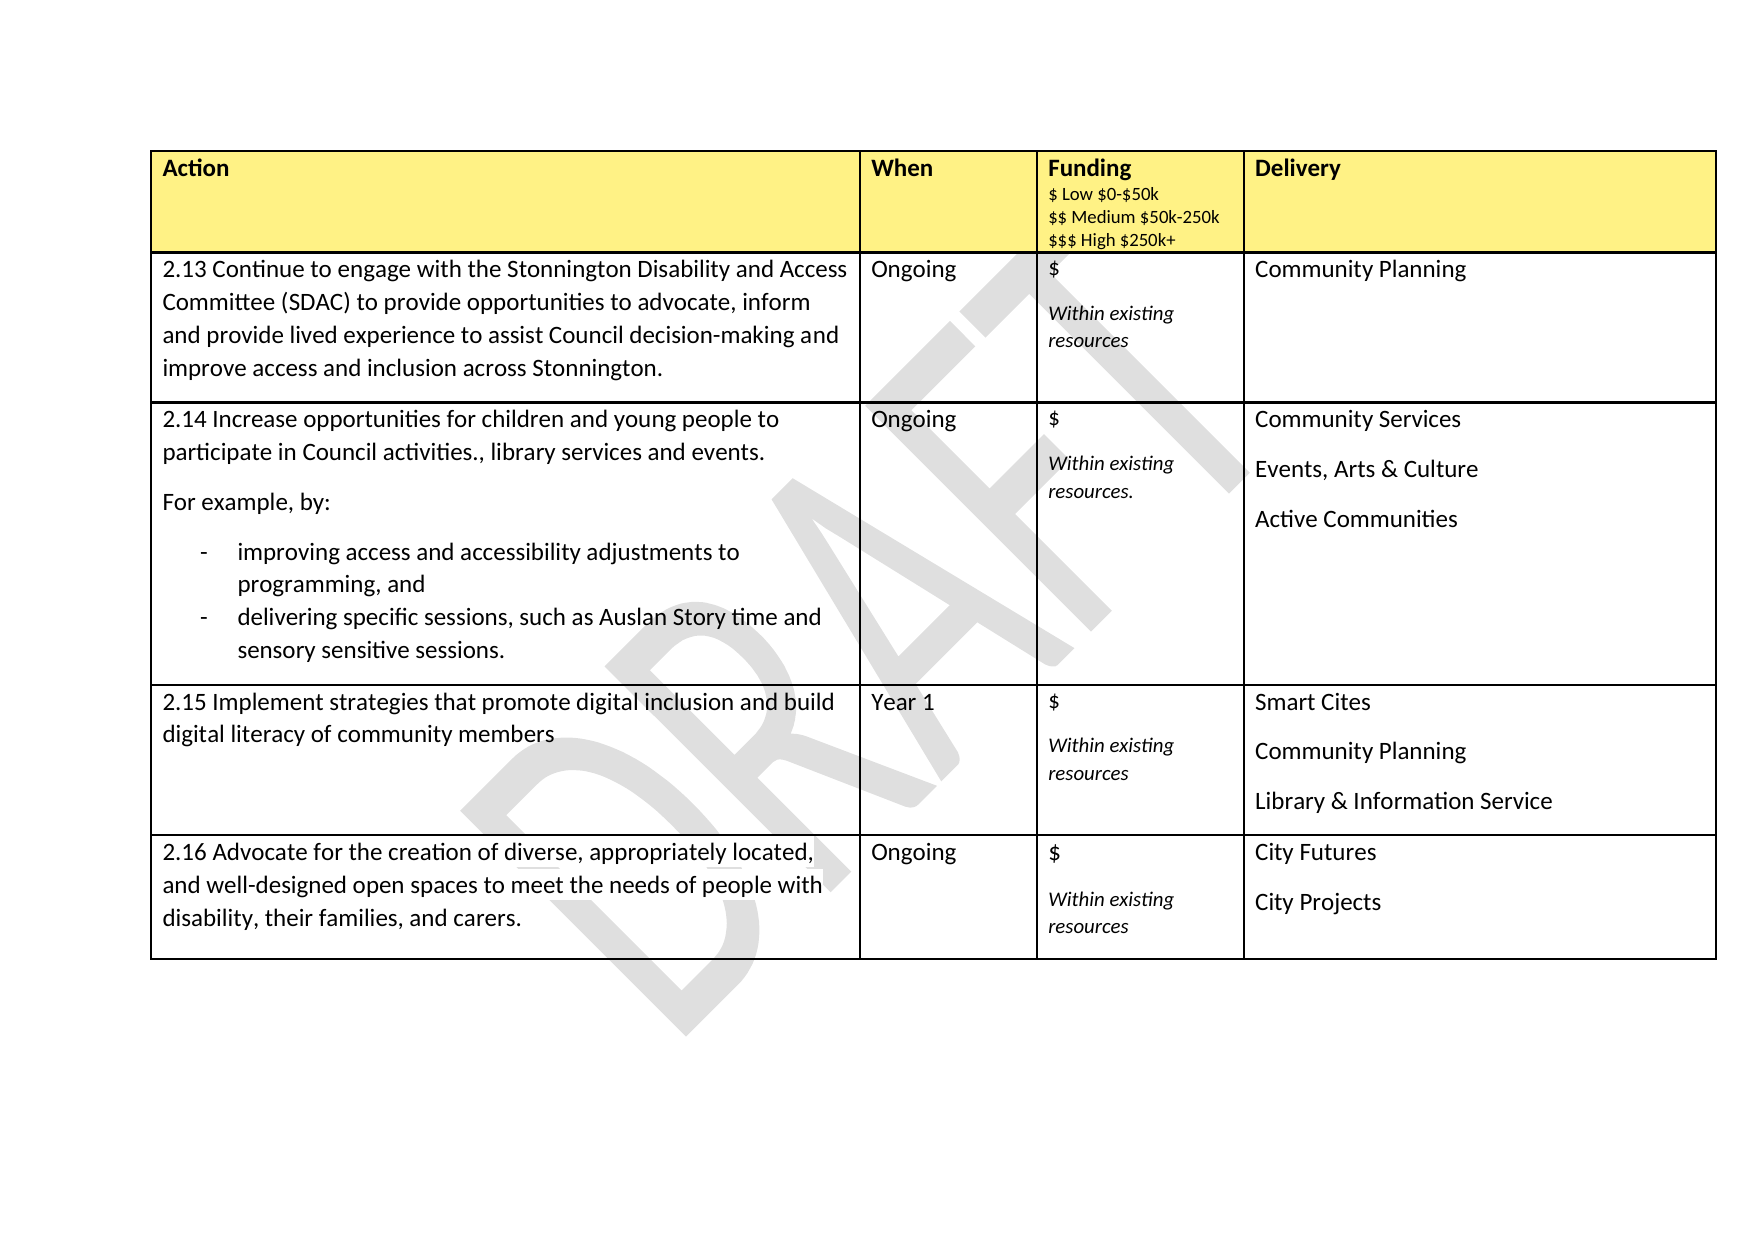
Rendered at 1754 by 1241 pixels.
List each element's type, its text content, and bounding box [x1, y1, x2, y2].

table_cell $ Within existing resources [1038, 686, 1243, 834]
table_cell $ Within existing resources [1038, 254, 1243, 401]
table_cell Ongoing [861, 254, 1036, 401]
table_header Funding $ Low $0-$50k $$ Medium $50k-250k $$$ High $250k+ [1038, 152, 1243, 251]
table_cell Community Planning [1245, 254, 1715, 401]
table_cell 2.13 Continue to engage with the Stonnington Disability and Access Committee (SDAC) to provide opportunities to advocate, inform and provide lived experience to assist Council decision-making and improve access and inclusion across Stonnington. [152, 254, 859, 401]
table_cell $ Within existing resources. [1038, 404, 1243, 684]
table_cell 2.16 Advocate for the creation of diverse, appropriately located, and well-designed open spaces to meet the needs of people with disability, their families, and carers. [152, 836, 859, 957]
table_cell Ongoing [861, 836, 1036, 957]
table_cell 2.14 Increase opportunities for children and young people to participate in Council activities., library services and events. For example, by: improving access and accessibility adjustments to programming, and delivering specific sessions, such as Auslan Story time and sensory sensitive sessions. [152, 404, 859, 684]
table_cell Year 1 [861, 686, 1036, 834]
table_header When [861, 152, 1036, 251]
table_cell Community Services Events, Arts & Culture Active Communities [1245, 404, 1715, 684]
table_cell City Futures City Projects [1245, 836, 1715, 957]
table_cell $ Within existing resources [1038, 836, 1243, 957]
table_header Action [152, 152, 859, 251]
table_header Delivery [1245, 152, 1715, 251]
table_cell Smart Cites Community Planning Library & Information Service [1245, 686, 1715, 834]
table_cell Ongoing [861, 404, 1036, 684]
table_cell 2.15 Implement strategies that promote digital inclusion and build digital literacy of community members [152, 686, 859, 834]
